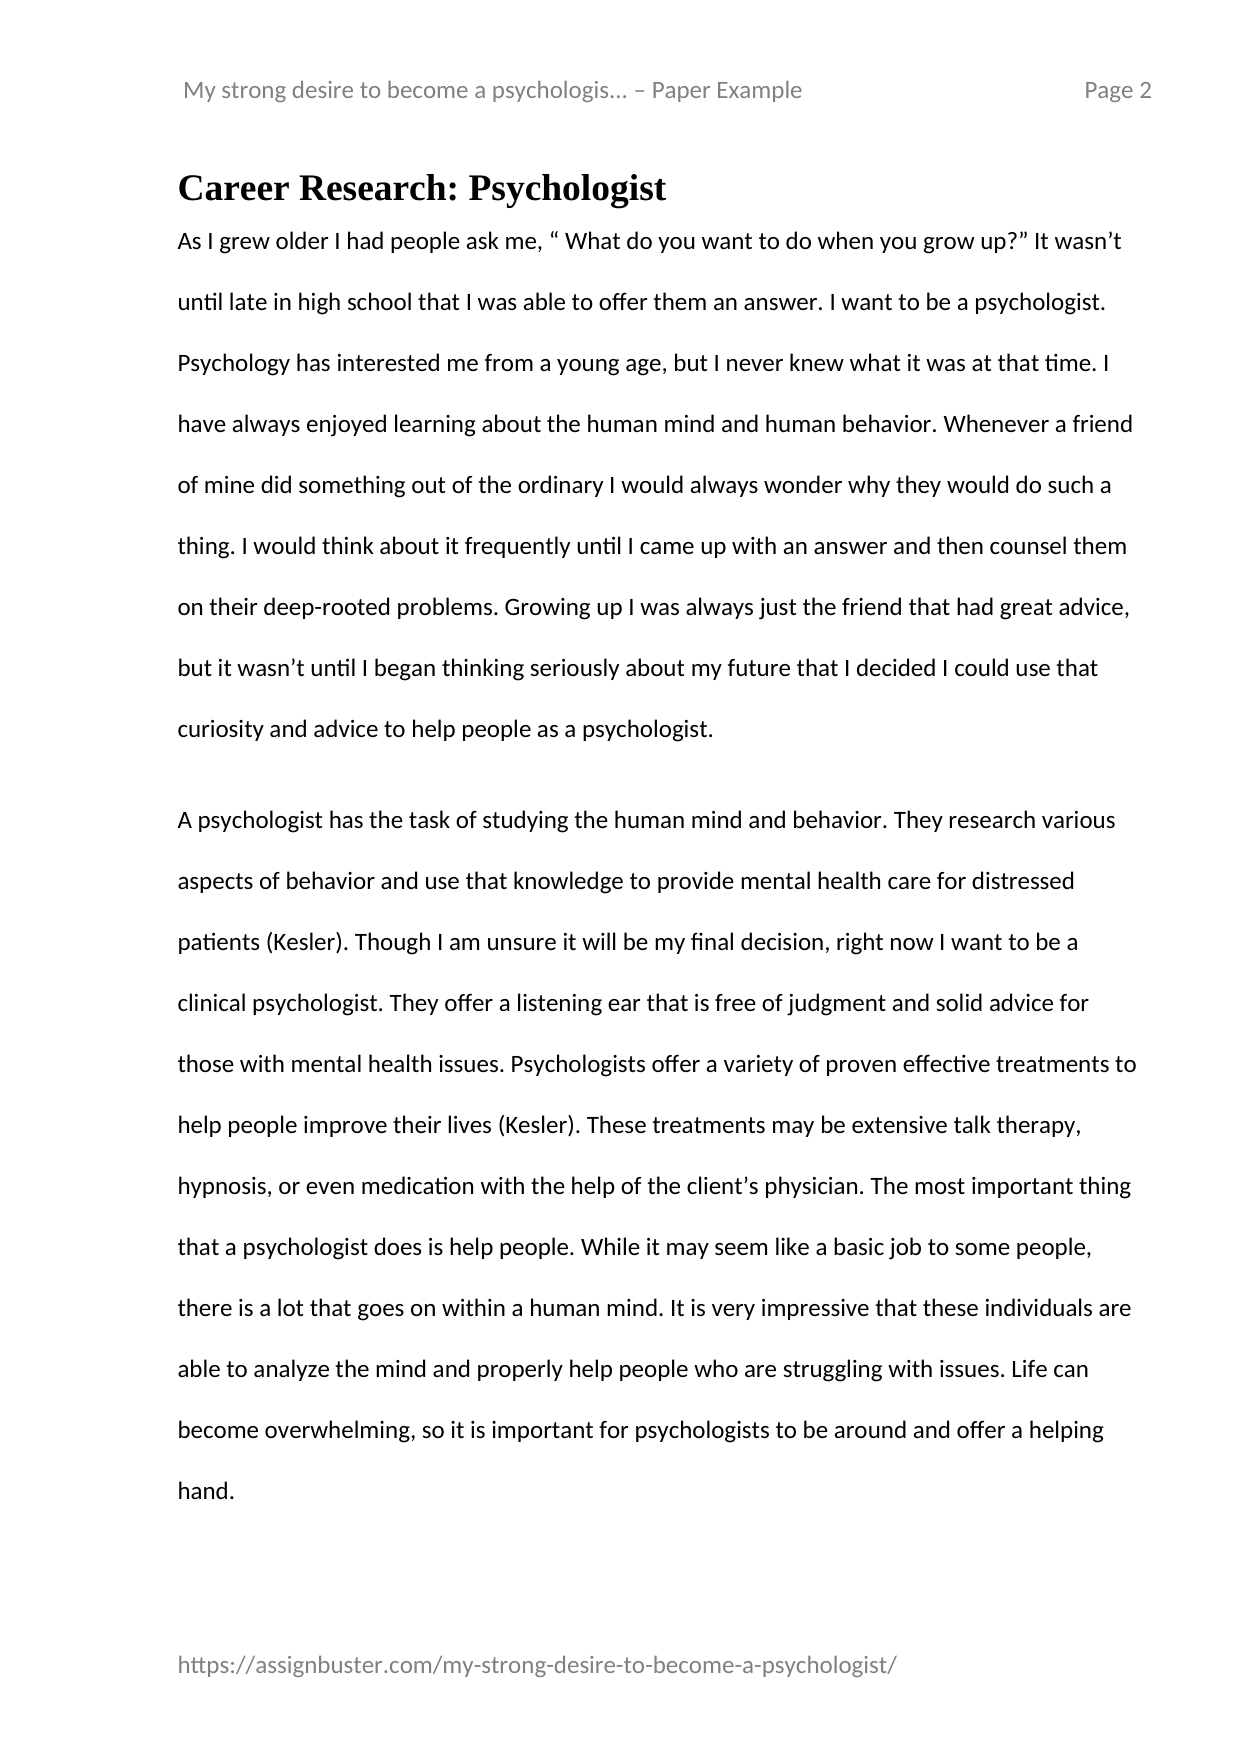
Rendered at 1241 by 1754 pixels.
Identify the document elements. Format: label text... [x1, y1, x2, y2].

text As I grew older I had people ask me, “ What do you want to do when you grow up?” It wasn’t until late in high school that I was able to offer them an answer. I want to be a psychologist. Psychology has interested me from a young age, but I never knew what it was at that time. I have always enjoyed learning about the human mind and human behavior. Whenever a friend of mine did something out of the ordinary I would always wonder why they would do such a thing. I would think about it frequently until I came up with an answer and then counsel them on their deep-rooted problems. Growing up I was always just the friend that had great advice, but it wasn’t until I began thinking seriously about my future that I decided I could use that curiosity and advice to help people as a psychologist. [177, 225, 1152, 744]
subtitle Career Research: Psychologist [177, 166, 1152, 209]
text A psychologist has the task of studying the human mind and behavior. They research various aspects of behavior and use that knowledge to provide mental health care for distressed patients (Kesler). Though I am unsure it will be my final decision, right now I want to be a clinical psychologist. They offer a listening ear that is free of judgment and solid advice for those with mental health issues. Psychologists offer a variety of proven effective treatments to help people improve their lives (Kesler). These treatments may be extensive talk therapy, hypnosis, or even medication with the help of the client’s physician. The most important thing that a psychologist does is help people. While it may seem like a basic job to some people, there is a lot that goes on within a human mind. It is very impressive that these individuals are able to analyze the mind and properly help people who are struggling with issues. Life can become overwhelming, so it is important for psychologists to be around and offer a helping hand. [177, 804, 1152, 1506]
